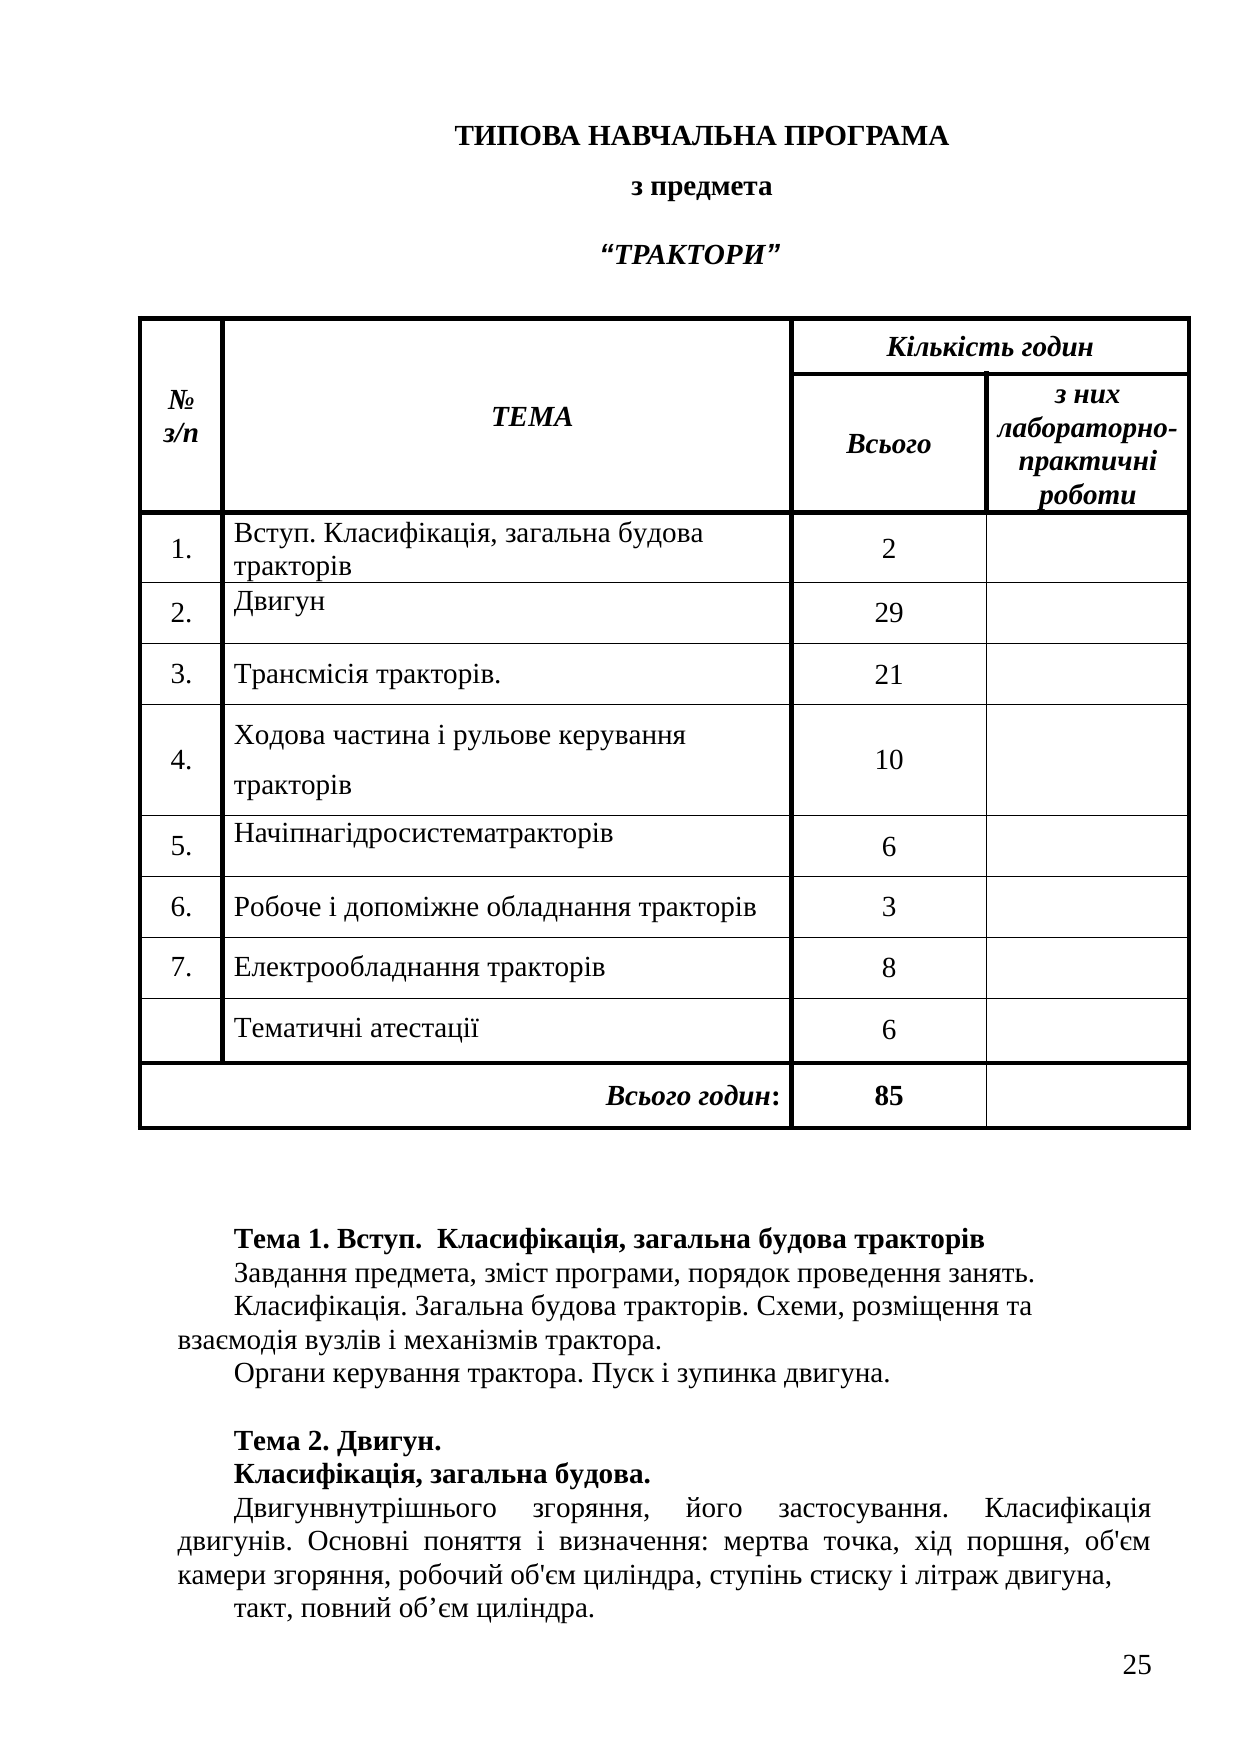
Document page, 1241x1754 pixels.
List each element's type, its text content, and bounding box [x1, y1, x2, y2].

text Класифікація, загальна будова. [177, 1456, 1152, 1490]
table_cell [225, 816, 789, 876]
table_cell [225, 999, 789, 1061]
text Завдання предмета, зміст програми, порядок проведення занять. [177, 1255, 1152, 1288]
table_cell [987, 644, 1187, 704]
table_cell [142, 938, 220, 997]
text Тема 1. Вступ. Класифікація, загальна будова тракторів [177, 1221, 1152, 1255]
text з предмета [177, 168, 1152, 202]
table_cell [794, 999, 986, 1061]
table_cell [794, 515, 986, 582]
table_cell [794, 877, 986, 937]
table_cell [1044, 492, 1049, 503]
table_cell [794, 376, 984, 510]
text Тема 2. Двигун. [177, 1423, 1152, 1456]
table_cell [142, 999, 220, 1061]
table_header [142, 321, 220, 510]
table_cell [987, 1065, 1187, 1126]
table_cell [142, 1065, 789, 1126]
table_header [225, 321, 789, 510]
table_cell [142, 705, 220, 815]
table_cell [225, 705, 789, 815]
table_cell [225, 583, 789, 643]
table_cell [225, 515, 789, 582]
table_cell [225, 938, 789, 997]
text Типова навчальна програма [177, 118, 1152, 152]
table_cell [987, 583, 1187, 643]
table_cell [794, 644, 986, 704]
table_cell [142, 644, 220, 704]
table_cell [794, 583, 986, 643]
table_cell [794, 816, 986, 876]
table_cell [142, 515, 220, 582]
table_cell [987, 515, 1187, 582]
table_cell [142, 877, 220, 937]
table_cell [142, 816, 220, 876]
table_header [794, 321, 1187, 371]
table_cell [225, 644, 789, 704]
text Класифікація. Загальна будова тракторів. Схеми, розміщення та взаємодія вузлів і механізмів трактора. [177, 1288, 1152, 1356]
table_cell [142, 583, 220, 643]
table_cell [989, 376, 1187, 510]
text Двигунвнутрішнього згоряння, його застосування. Класифікація двигунів. Основні поняття і визначення: мертва точка, хід поршня, об'єм камери згоряння, робочий об'єм циліндра, ступінь стиску і літраж двигуна, [177, 1490, 1152, 1590]
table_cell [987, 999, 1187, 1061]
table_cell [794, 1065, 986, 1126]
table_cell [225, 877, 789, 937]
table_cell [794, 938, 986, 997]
text Органи керування трактора. Пуск і зупинка двигуна. [177, 1356, 1152, 1389]
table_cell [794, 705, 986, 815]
subtitle “ТРАКТОРИ” [181, 237, 1152, 270]
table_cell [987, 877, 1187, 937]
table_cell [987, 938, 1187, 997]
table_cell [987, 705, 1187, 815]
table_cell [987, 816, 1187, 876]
text такт, повний об’єм циліндра. [177, 1590, 1152, 1624]
